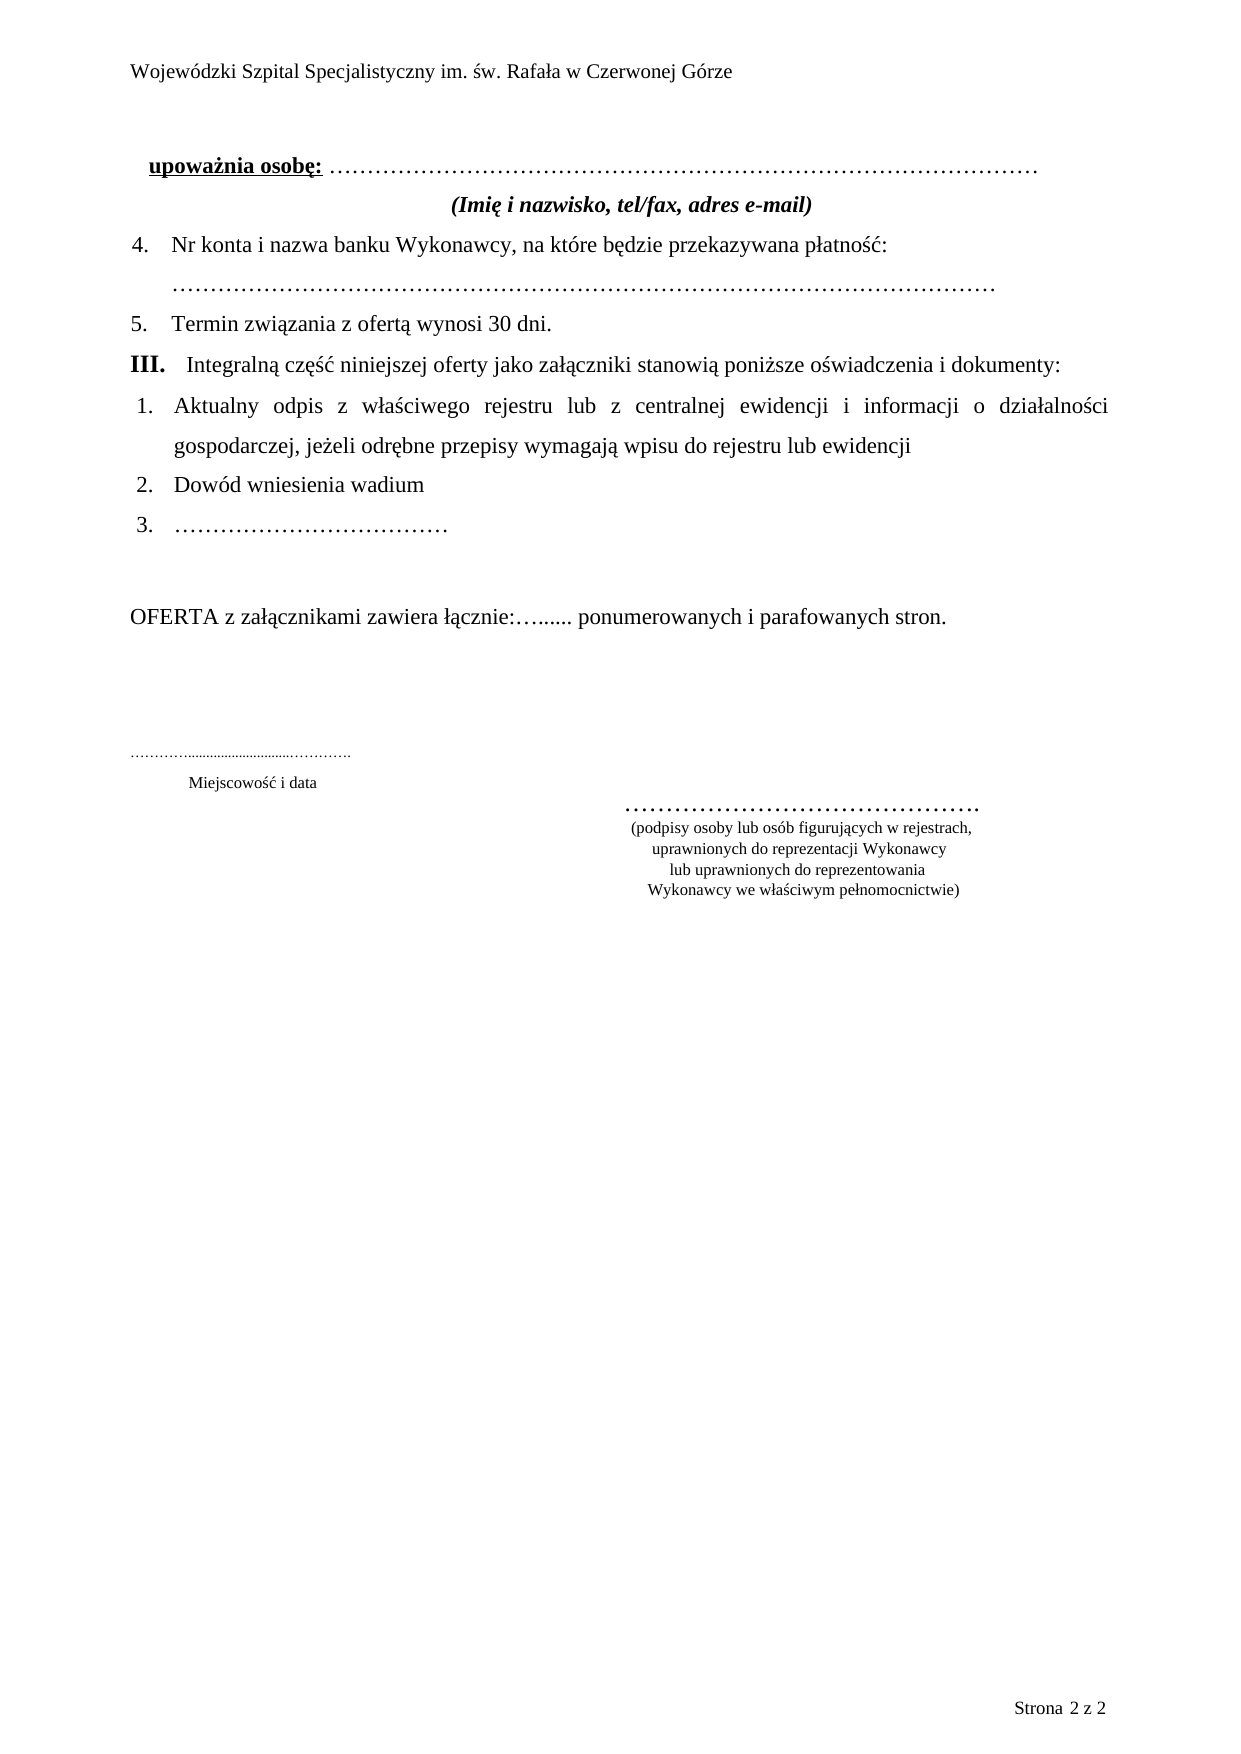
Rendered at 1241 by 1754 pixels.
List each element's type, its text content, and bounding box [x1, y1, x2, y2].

list ……………………………… [136, 511, 1110, 537]
text Miejscowość i data [130, 772, 1110, 792]
list Nr konta i nazwa banku Wykonawcy, na które będzie przekazywana płatność: ……………………………………………………………………………………………… [149, 231, 1110, 296]
text OFERTA z załącznikami zawiera łącznie:…...... ponumerowanych i parafowanych stron. [130, 603, 1110, 629]
text lub uprawnionych do reprezentowania [130, 858, 1110, 879]
list upoważnia osobę: ………………………………………………………………………………… [149, 152, 1110, 178]
text …………............................…………. [130, 744, 1110, 772]
list Aktualny odpis z właściwego rejestru lub z centralnej ewidencji i informacji o działalności gospodarczej, jeżeli odrębne przepisy wymagają wpisu do rejestru lub ewidencji [136, 392, 1110, 458]
list Termin związania z ofertą wynosi 30 dni. [148, 309, 1110, 336]
list Dowód wniesienia wadium [136, 471, 1110, 497]
text Wykonawcy we właściwym pełnomocnictwie) [130, 879, 1110, 900]
text uprawnionych do reprezentacji Wykonawcy [130, 837, 1110, 858]
list (Imię i nazwisko, tel/fax, adres e-mail) [148, 191, 1110, 217]
list Integralną część niniejszej oferty jako załączniki stanowią poniższe oświadczenia i dokumenty: [130, 349, 1110, 378]
text ……………………………………. [130, 792, 1110, 817]
text (podpisy osoby lub osób figurujących w rejestrach, [130, 817, 1110, 837]
